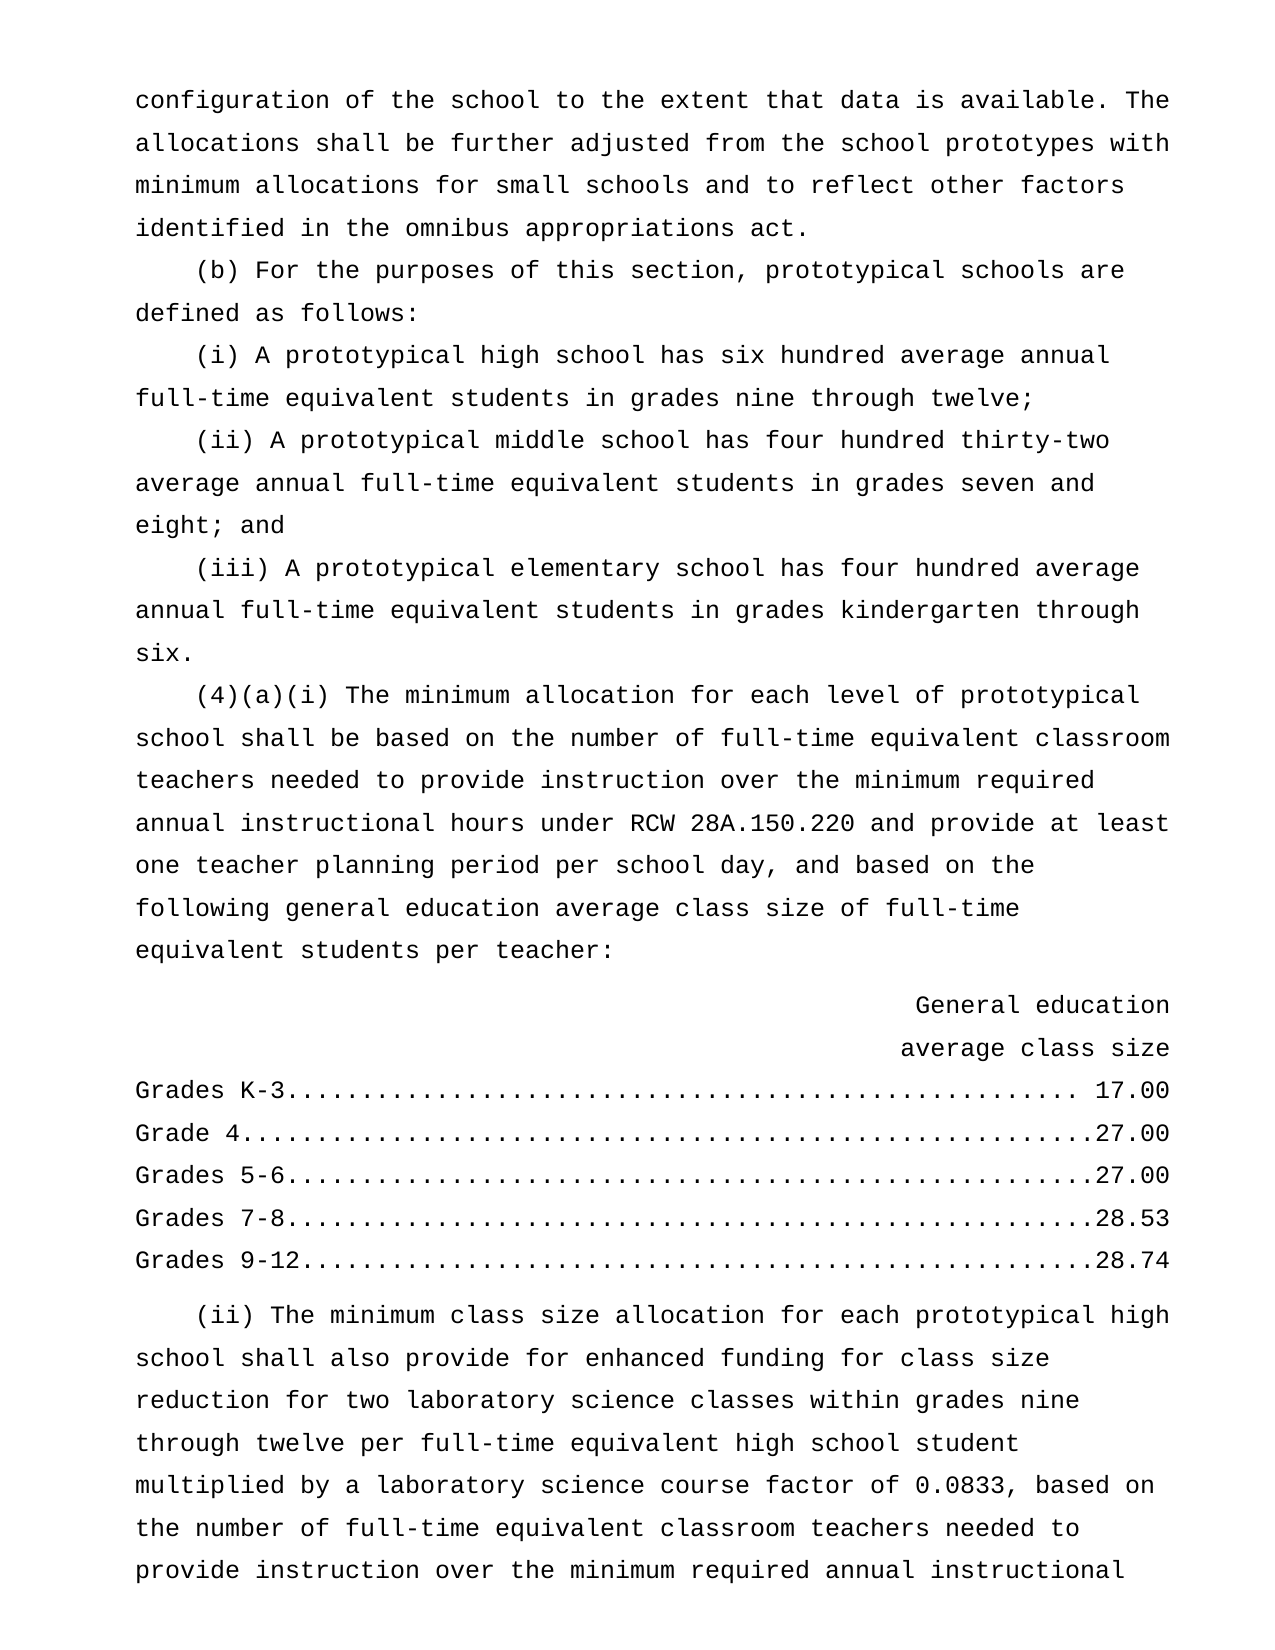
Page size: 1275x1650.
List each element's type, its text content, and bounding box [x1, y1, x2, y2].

text Grades 5-6 27.00 [135, 1150, 1170, 1192]
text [135, 75, 1170, 245]
text average class size [135, 1022, 1170, 1065]
text (b) For the purposes of this section, prototypical schools are defined as follows: [135, 245, 1170, 330]
text (ii) A prototypical middle school has four hundred thirty-two average annual full-time equivalent students in grades seven and eight; and [135, 415, 1170, 542]
text (i) A prototypical high school has six hundred average annual full-time equivalent students in grades nine through twelve; [135, 330, 1170, 415]
text Grades 9-12 28.74 [135, 1235, 1170, 1277]
text (iii) A prototypical elementary school has four hundred average annual full-time equivalent students in grades kindergarten through six. [135, 542, 1170, 670]
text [135, 1290, 1170, 1587]
text Grade 4 27.00 [135, 1107, 1170, 1150]
text General education [135, 980, 1170, 1022]
text (4)(a)(i) The minimum allocation for each level of prototypical school shall be based on the number of full-time equivalent classroom teachers needed to provide instruction over the minimum required annual instructional hours under RCW 28A.150.220 and provide at least one teacher planning period per school day, and based on the following general education average class size of full-time equivalent students per teacher: [135, 670, 1170, 967]
text Grades K-3 17.00 [135, 1065, 1170, 1107]
text Grades 7-8 28.53 [135, 1192, 1170, 1235]
